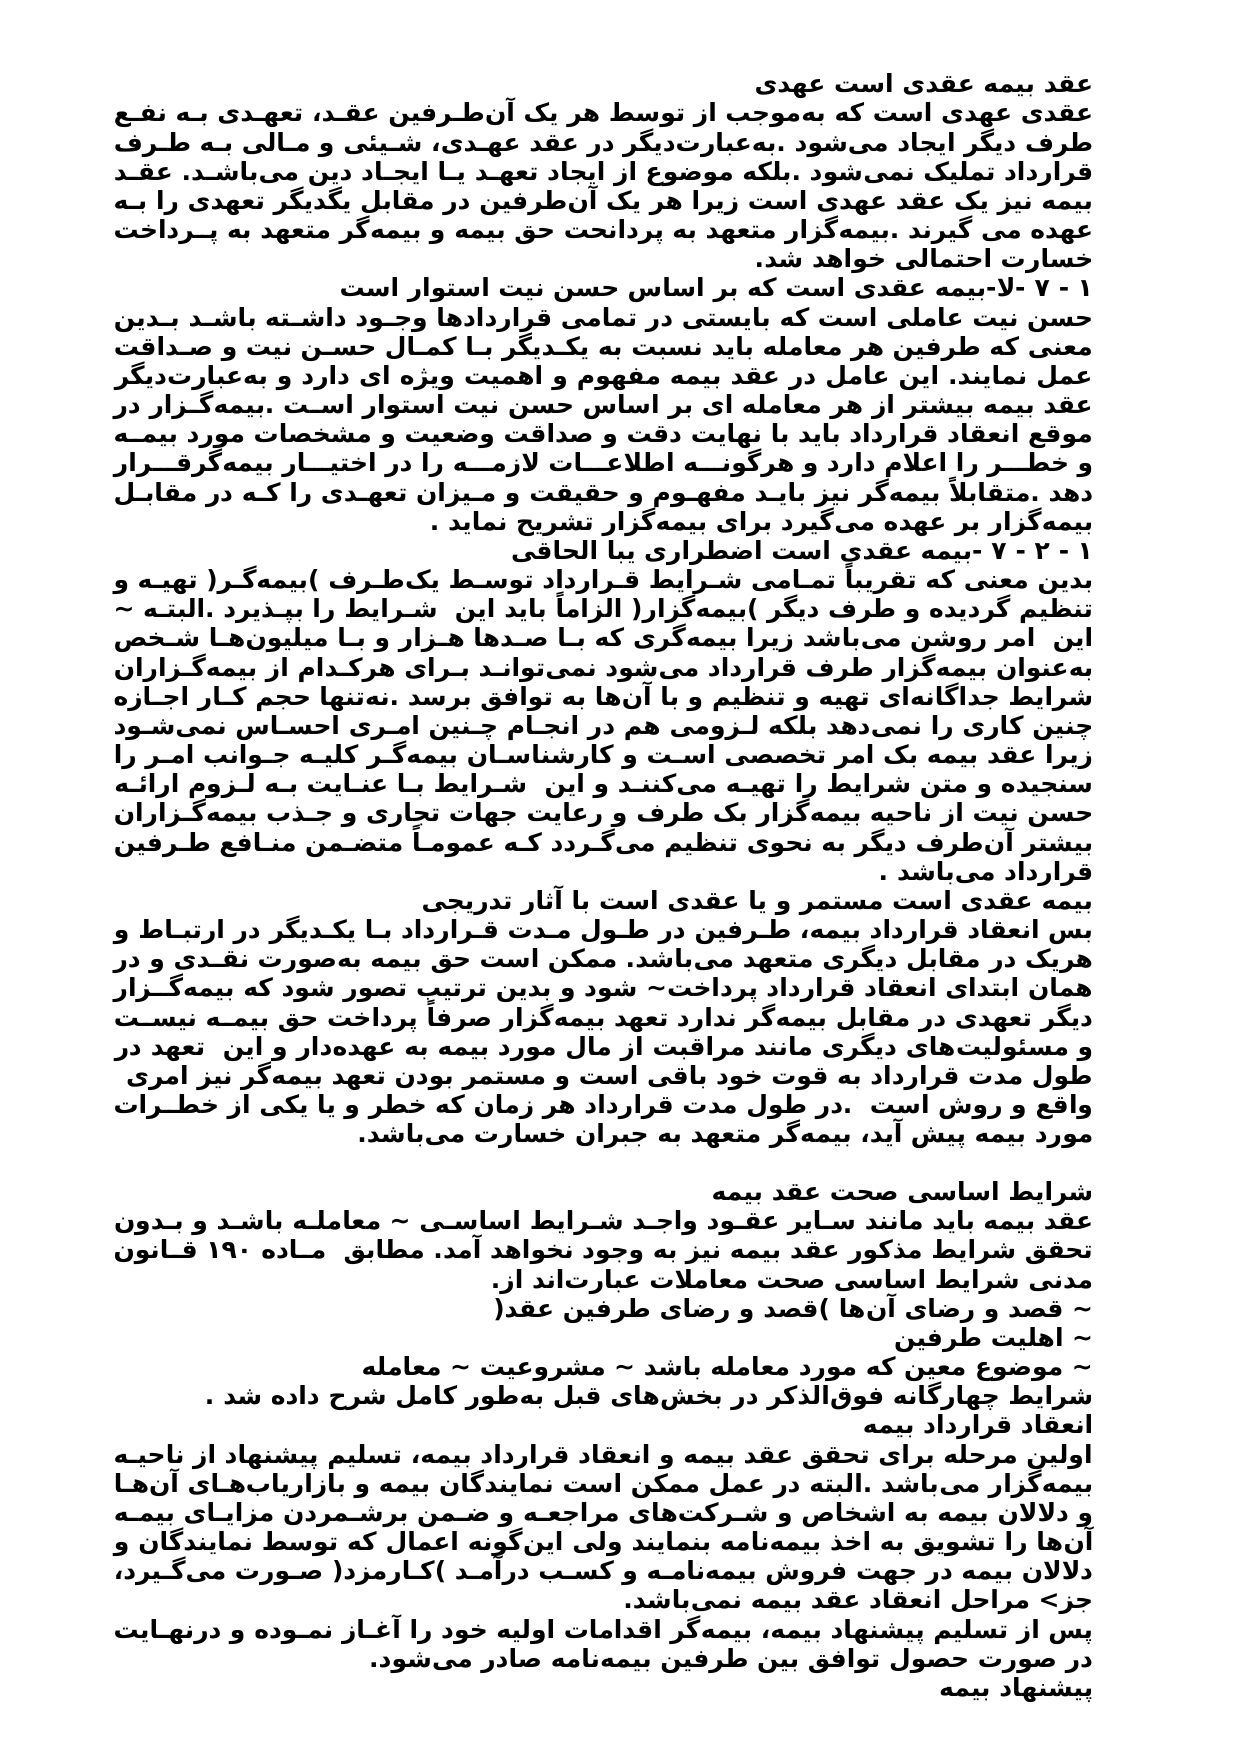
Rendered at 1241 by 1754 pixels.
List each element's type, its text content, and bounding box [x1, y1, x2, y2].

text بس انعقاد قرارداد بیمه، طرفین در طول مدت قرارداد با یکدیگر در ارتباط و هریک در مقابل دیگری متعهد می‌باشد. ممکن است حق بیمه به‌صورت نقدی و در همان ابتدای انعقاد قرارداد پرداخت~ شود و بدین ترتیب تصور شود که بیمه‌گزار دیگر تعهدی در مقابل بیمه‌گر ندارد تعهد بیمه‌گزار صرفاً پرداخت حق بیمه نیست و مسئولیت‌های دیگری مانند مراقبت از مال مورد بیمه به عهده‌دار و این تعهد در طول مدت قرارداد به قوت خود باقی است و مستمر بودن تعهد بیمه‌گر نیز امری [113, 915, 1093, 1090]
text ~ موضوع معین که مورد معامله باشد ~ مشروعیت ~ معامله [113, 1352, 1093, 1382]
text بدین معنی که تقریباً تمامی شرایط قرارداد توسط یک‌طرف )بیمه‌گر( تهیه و تنظیم گردیده و طرف دیگر )بیمه‌گزار( الزاماً باید این شرایط را بپذیرد .البته ~ این امر روشن می‌باشد زیرا بیمه‌گری که با صدها هزار و با میلیون‌ها شخص به‌عنوان بیمه‌گزار طرف قرارداد می‌شود نمی‌تواند برای هرکدام از بیمه‌گزاران شرایط جداگانه‌ای تهیه و تنظیم و با آن‌ها به توافق برسد .نه‌تنها حجم کار اجازه چنین کاری را نمی‌دهد بلکه لزومی هم در انجام چنین امری احساس نمی‌شود زیرا عقد بیمه بک امر تخصصی است و کارشناسان بیمه‌گر کلیه جوانب امر را سنجیده و متن شرایط را تهیه می‌کنند و این شرایط با عنایت به لزوم ارائه حسن نیت از ناحیه بیمه‌گزار بک طرف و رعایت جهات تجاری و جذب بیمه‌گزاران بیشتر آن‌طرف دیگر به نحوی تنظیم می‌گردد که عموماً متضمن منافع طرفین قرارداد می‌باشد . [113, 565, 1093, 886]
text انعقاد قرارداد بیمه [113, 1411, 1093, 1440]
text عقد بیمه عقدی است عهدی [113, 69, 1093, 99]
text عقدی عهدی است که به‌موجب از توسط هر یک آن‌طرفین عقد، تعهدی به نفع طرف دیگر ایجاد می‌شود .به‌عبارت‌دیگر در عقد عهدی، شیئی و مالی به طرف قرارداد تملیک نمی‌شود .بلکه موضوع از ایجاد تعهد یا ایجاد دین می‌باشد. عقد بیمه نیز یک عقد عهدی است زیرا هر یک آن‌طرفین در مقابل یگدیگر تعهدی را به عهده می گیرند .بیمه‌گزار متعهد به پردانحت حق بیمه و بیمه‌گر متعهد به پرداخت خسارت احتمالی خواهد شد. [113, 99, 1093, 274]
text حسن نیت عاملی است که بایستی در تمامی قراردادها وجود داشته باشد بدین معنی که طرفین هر معامله باید نسبت به یکدیگر با کمال حسن نیت و صداقت عمل نمایند. این عامل در عقد بیمه مفهوم و اهمیت ویژه ای دارد و به‌عبارت‌دیگر عقد بیمه بیشتر از هر معامله ای بر اساس حسن نیت استوار است .بیمه‌گزار در موقع انعقاد قرارداد باید با نهایت دقت و صداقت وضعیت و مشخصات مورد بیمه و خطر را اعلام دارد و هرگونه اطلاعات لازمه را در اختیار بیمه‌گرقرار دهد .متقابلاً بیمه‌گر نیز باید مفهوم و حقیقت و میزان تعهدی را که در مقابل بیمه‌گزار بر عهده می‌گیرد برای بیمه‌گزار تشریح نماید . [113, 303, 1093, 536]
text شرایط اساسی صحت عقد بیمه [113, 1177, 1093, 1207]
text اولین مرحله برای تحقق عقد بیمه و انعقاد قرارداد بیمه، تسلیم پیشنهاد از ناحیه بیمه‌گزار می‌باشد .البته در عمل ممکن است نمایندگان بیمه و بازاریاب‌های آن‌ها و دلالان بیمه به اشخاص و شرکت‌های مراجعه و ضمن برشمردن مزایای بیمه آن‌ها را تشویق به اخذ بیمه‌نامه بنمایند ولی این‌گونه اعمال که توسط نمایندگان و دلالان بیمه در جهت فروش بیمه‌نامه و کسب درآمد )کارمزد( صورت می‌گیرد، جز> مراحل انعقاد عقد بیمه نمی‌باشد. [113, 1440, 1093, 1615]
text واقع و روش است .در طول مدت قرا‌رداد هر زمان که خطر و یا یکی از خطرات مو‌رد بیمه پیش آید، بیمه‌گر متعهد به جبران خسارت می‌باشد. [113, 1090, 1093, 1149]
text بیمه عقدی است مستمر و یا عقدی است با آثار تدریجی [113, 886, 1093, 915]
text عقد بیمه باید مانند سایر عقود واجد شرایط اساسی ~ معامله باشد و بدون تحقق شرایط مذکور عقد بیمه نیز به وجود نخواهد آمد. مطابق ماده ١٩٠ قانون مدنی شرایط اساسی صحت معاملات عبارت‌اند از. [113, 1207, 1093, 1294]
text ~ قصد و رضای آن‌ها )قصد و رضای طرفین عقد( [113, 1294, 1093, 1323]
text پس از تسلیم پیشنهاد بیمه، بیمه‌گر اقدامات اولیه خود را آغاز نموده و درنهایت در صورت حصول توافق بین طرفین بیمه‌نامه صادر می‌شود. [113, 1615, 1093, 1673]
text ~ اهلیت طرفین [113, 1323, 1093, 1352]
text پیشنهاد بیمه [113, 1673, 1093, 1702]
text شرایط چهارگانه فوق‌الذکر در بخش‌های قبل به‌طور کامل شرح داده شد . [113, 1382, 1093, 1411]
text ١ - ٢ - ٧ -بیمه عقدی است اضطراری یبا الحاقی [113, 536, 1093, 565]
text ١ - ٧ -لا-بیمه عقدی است که بر اساس حسن نیت استوار است [113, 274, 1093, 303]
